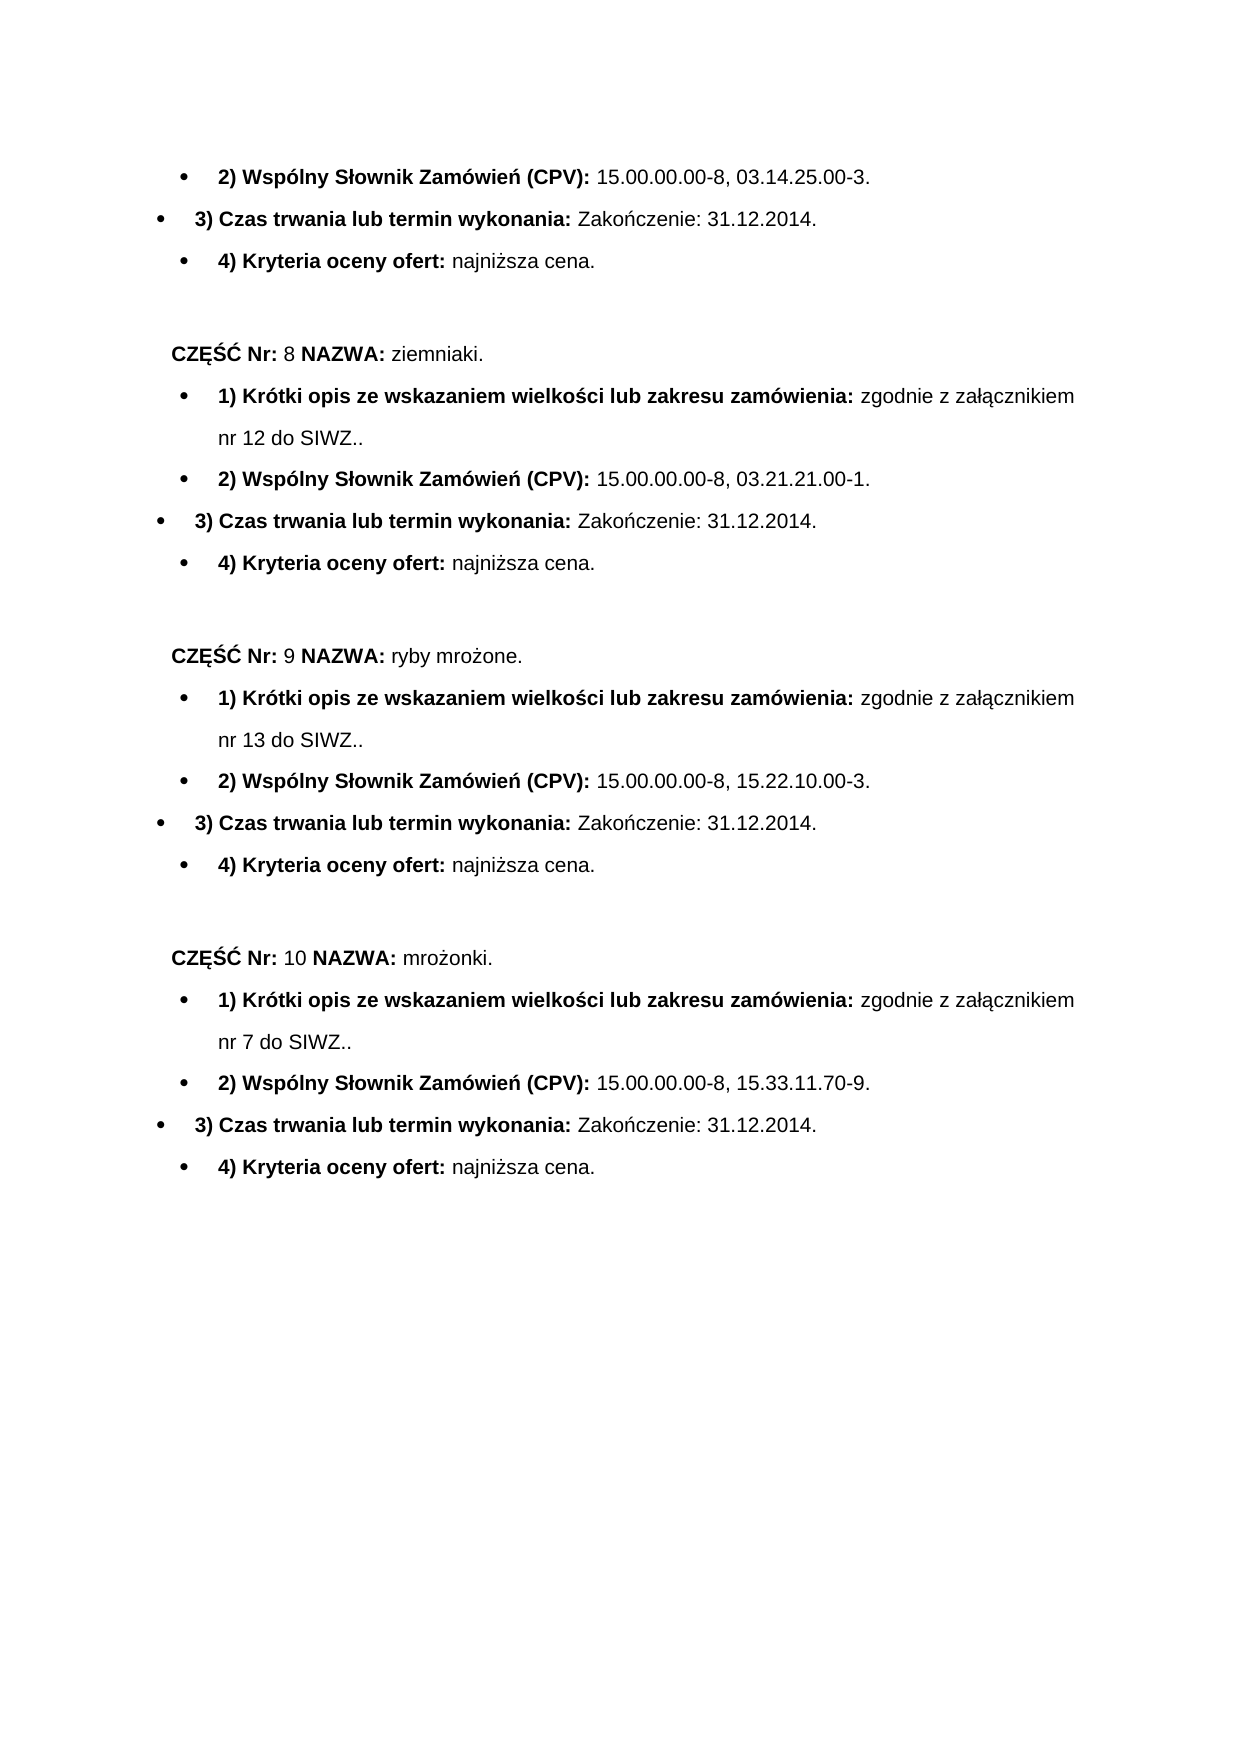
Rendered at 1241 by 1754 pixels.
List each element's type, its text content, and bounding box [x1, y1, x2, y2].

list 2) Wspólny Słownik Zamówień (CPV): 15.00.00.00-8, 15.33.11.70-9. [180, 1053, 1093, 1095]
list 1) Krótki opis ze wskazaniem wielkości lub zakresu zamówienia: zgodnie z załącznikiem nr 7 do SIWZ.. [180, 970, 1093, 1053]
list 2) Wspólny Słownik Zamówień (CPV): 15.00.00.00-8, 03.21.21.00-1. [180, 449, 1093, 491]
list 3) Czas trwania lub termin wykonania: Zakończenie: 31.12.2014. [157, 189, 1093, 231]
text CZĘŚĆ Nr: 9 NAZWA: ryby mrożone. [171, 627, 1093, 668]
list 2) Wspólny Słownik Zamówień (CPV): 15.00.00.00-8, 03.14.25.00-3. [180, 148, 1093, 189]
list 4) Kryteria oceny ofert: najniższa cena. [180, 533, 1093, 574]
list 3) Czas trwania lub termin wykonania: Zakończenie: 31.12.2014. [157, 793, 1093, 835]
list 4) Kryteria oceny ofert: najniższa cena. [180, 835, 1093, 877]
list 3) Czas trwania lub termin wykonania: Zakończenie: 31.12.2014. [157, 1095, 1093, 1137]
list 1) Krótki opis ze wskazaniem wielkości lub zakresu zamówienia: zgodnie z załącznikiem nr 13 do SIWZ.. [180, 668, 1093, 752]
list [180, 231, 1093, 273]
text CZĘŚĆ Nr: 8 NAZWA: ziemniaki. [171, 324, 1093, 366]
list 3) Czas trwania lub termin wykonania: Zakończenie: 31.12.2014. [157, 491, 1093, 533]
list 1) Krótki opis ze wskazaniem wielkości lub zakresu zamówienia: zgodnie z załącznikiem nr 12 do SIWZ.. [180, 366, 1093, 449]
list 4) Kryteria oceny ofert: najniższa cena. [180, 1137, 1093, 1178]
text CZĘŚĆ Nr: 10 NAZWA: mrożonki. [171, 928, 1093, 970]
list 2) Wspólny Słownik Zamówień (CPV): 15.00.00.00-8, 15.22.10.00-3. [180, 752, 1093, 793]
